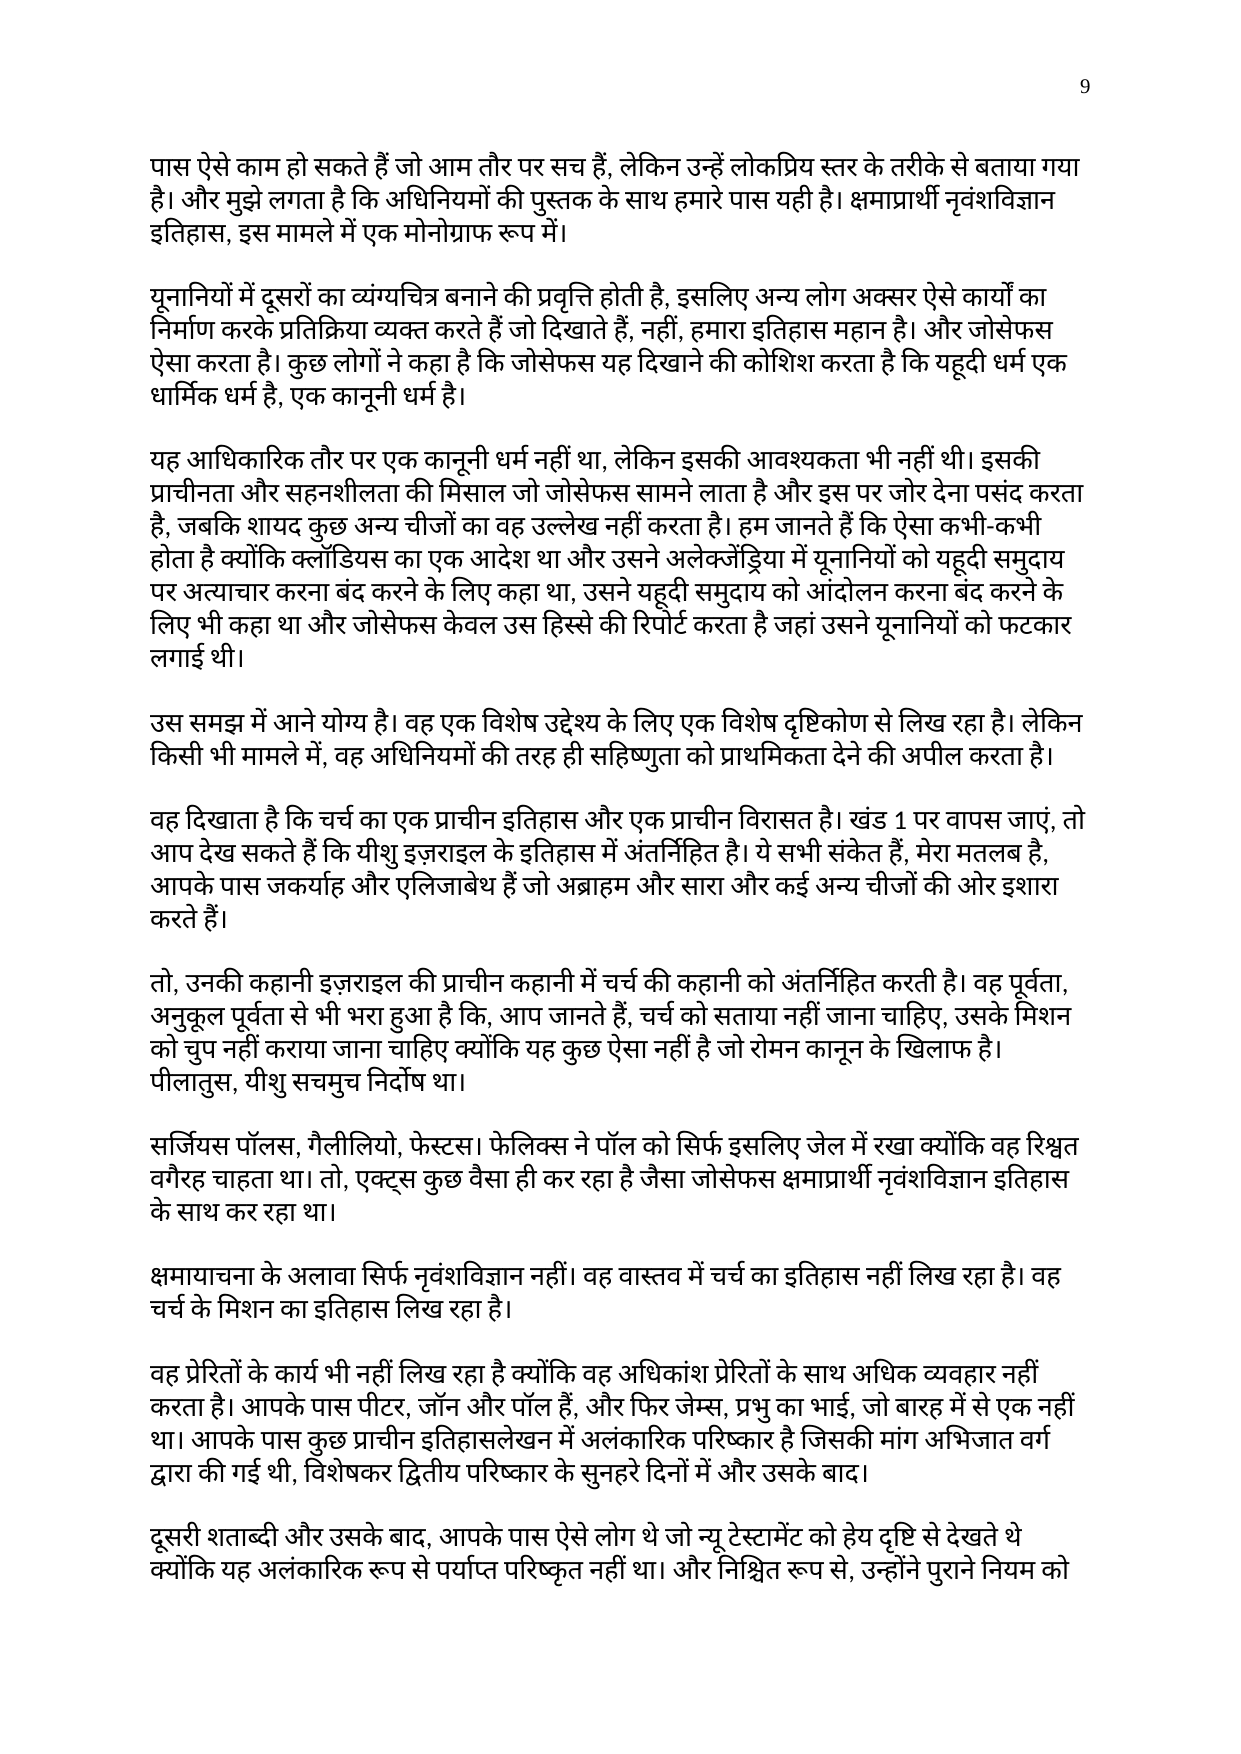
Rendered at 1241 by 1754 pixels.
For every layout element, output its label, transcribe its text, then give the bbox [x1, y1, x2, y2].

text वह प्रेरितों के कार्य भी नहीं लिख रहा है क्योंकि वह अधिकांश प्रेरितों के साथ अधिक व्यवहार नहीं करता है। आपके पास पीटर, जॉन और पॉल हैं, और फिर जेम्स, प्रभु का भाई, जो बारह में से एक नहीं था। आपके पास कुछ प्राचीन इतिहासलेखन में अलंकारिक परिष्कार है जिसकी मांग अभिजात वर्ग द्वारा की गई थी, विशेषकर द्वितीय परिष्कार के सुनहरे दिनों में और उसके बाद। [150, 1357, 1090, 1489]
text वह दिखाता है कि चर्च का एक प्राचीन इतिहास और एक प्राचीन विरासत है। खंड 1 पर वापस जाएं, तो आप देख सकते हैं कि यीशु इज़राइल के इतिहास में अंतर्निहित है। ये सभी संकेत हैं, मेरा मतलब है, आपके पास जकर्याह और एलिजाबेथ हैं जो अब्राहम और सारा और कई अन्य चीजों की ओर इशारा करते हैं। [150, 803, 1090, 935]
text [150, 150, 1090, 249]
text सर्जियस पॉलस, गैलीलियो, फेस्टस। फेलिक्स ने पॉल को सिर्फ इसलिए जेल में रखा क्योंकि वह रिश्वत वगैरह चाहता था। तो, एक्ट्स कुछ वैसा ही कर रहा है जैसा जोसेफस क्षमाप्रार्थी नृवंशविज्ञान इतिहास के साथ कर रहा था। [150, 1129, 1090, 1228]
text उस समझ में आने योग्य है। वह एक विशेष उद्देश्य के लिए एक विशेष दृष्टिकोण से लिख रहा है। लेकिन किसी भी मामले में, वह अधिनियमों की तरह ही सहिष्णुता को प्राथमिकता देने की अपील करता है। [150, 706, 1090, 772]
text क्षमायाचना के अलावा सिर्फ नृवंशविज्ञान नहीं। वह वास्तव में चर्च का इतिहास नहीं लिख रहा है। वह चर्च के मिशन का इतिहास लिख रहा है। [150, 1259, 1090, 1326]
text यह आधिकारिक तौर पर एक कानूनी धर्म नहीं था, लेकिन इसकी आवश्यकता भी नहीं थी। इसकी प्राचीनता और सहनशीलता की मिसाल जो जोसेफस सामने लाता है और इस पर जोर देना पसंद करता है, जबकि शायद कुछ अन्य चीजों का वह उल्लेख नहीं करता है। हम जानते हैं कि ऐसा कभी-कभी होता है क्योंकि क्लॉडियस का एक आदेश था और उसने अलेक्जेंड्रिया में यूनानियों को यहूदी समुदाय पर अत्याचार करना बंद करने के लिए कहा था, उसने यहूदी समुदाय को आंदोलन करना बंद करने के लिए भी कहा था और जोसेफस केवल उस हिस्से की रिपोर्ट करता है जहां उसने यूनानियों को फटकार लगाई थी। [150, 443, 1090, 674]
text यूनानियों में दूसरों का व्यंग्यचित्र बनाने की प्रवृत्ति होती है, इसलिए अन्य लोग अक्सर ऐसे कार्यों का निर्माण करके प्रतिक्रिया व्यक्त करते हैं जो दिखाते हैं, नहीं, हमारा इतिहास महान है। और जोसेफस ऐसा करता है। कुछ लोगों ने कहा है कि जोसेफस यह दिखाने की कोशिश करता है कि यहूदी धर्म एक धार्मिक धर्म है, एक कानूनी धर्म है। [150, 280, 1090, 412]
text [150, 1520, 1090, 1586]
text तो, उनकी कहानी इज़राइल की प्राचीन कहानी में चर्च की कहानी को अंतर्निहित करती है। वह पूर्वता, अनुकूल पूर्वता से भी भरा हुआ है कि, आप जानते हैं, चर्च को सताया नहीं जाना चाहिए, उसके मिशन को चुप नहीं कराया जाना चाहिए क्योंकि यह कुछ ऐसा नहीं है जो रोमन कानून के खिलाफ है। पीलातुस, यीशु सचमुच निर्दोष था। [150, 966, 1090, 1098]
